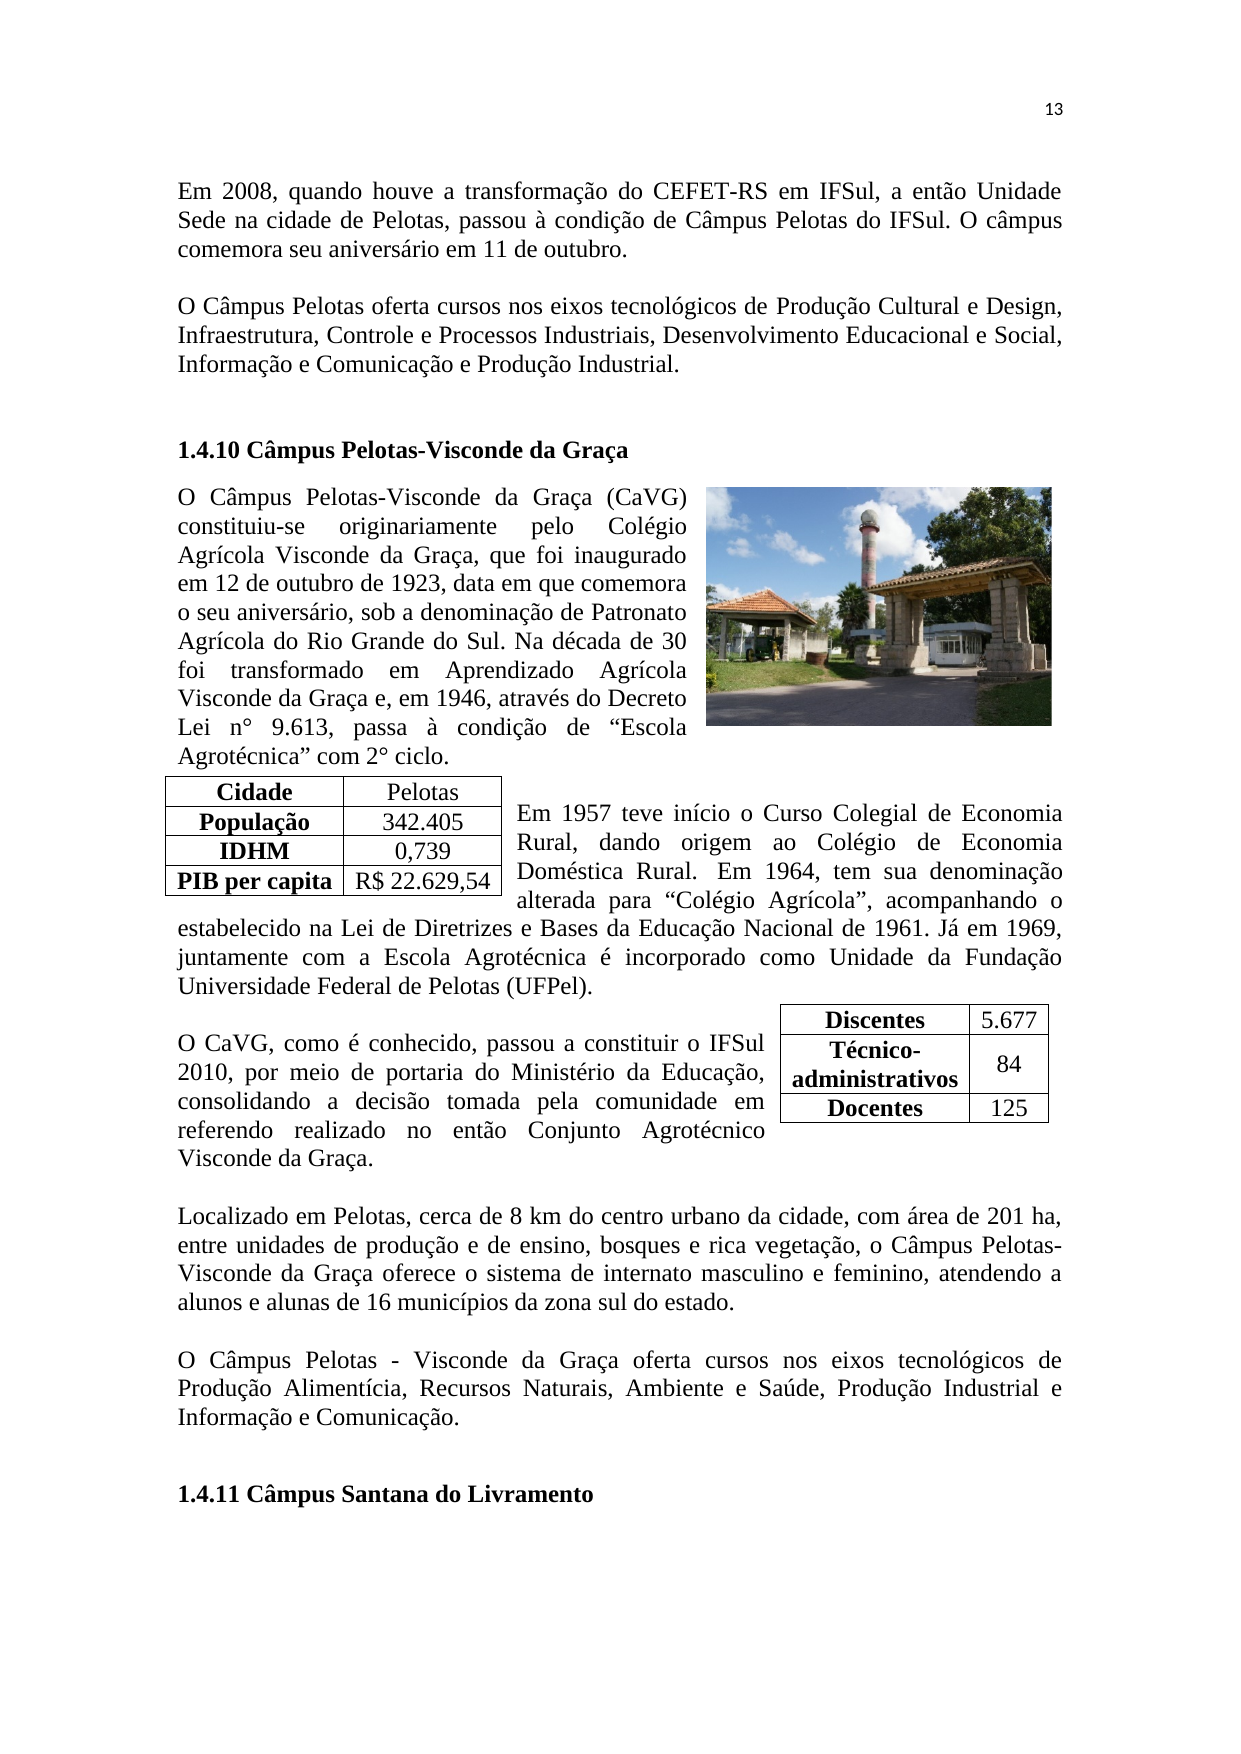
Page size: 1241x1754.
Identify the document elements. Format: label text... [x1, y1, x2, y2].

table_header 5.677 [970, 1005, 1048, 1034]
table_cell PIB per capita [166, 866, 343, 895]
text O Câmpus Pelotas - Visconde da Graça oferta cursos nos eixos tecnológicos de Produção Alimentícia, Recursos Naturais, Ambiente e Saúde, Produção Industrial e Informação e Comunicação. [177, 1345, 1063, 1431]
text 1.4.10 Câmpus Pelotas-Visconde da Graça [177, 435, 1063, 464]
table_cell População [166, 807, 343, 835]
text O Câmpus Pelotas oferta cursos nos eixos tecnológicos de Produção Cultural e Design, Infraestrutura, Controle e Processos Industriais, Desenvolvimento Educacional e Social, Informação e Comunicação e Produção Industrial. [177, 291, 1063, 378]
table_header Cidade [166, 777, 343, 806]
table_cell 0,739 [344, 836, 501, 865]
text Em 1957 teve início o Curso Colegial de Economia Rural, dando origem ao Colégio de Economia Doméstica Rural. Em 1964, tem sua denominação alterada para “Colégio Agrícola”, acompanhando o estabelecido na Lei de Diretrizes e Bases da Educação Nacional de 1961. Já em 1969, juntamente com a Escola Agrotécnica é incorporado como Unidade da Fundação Universidade Federal de Pelotas (UFPel). [177, 798, 1063, 1000]
table_cell Técnico-administrativos [781, 1035, 969, 1092]
text Em 2008, quando houve a transformação do CEFET-RS em IFSul, a então Unidade Sede na cidade de Pelotas, passou à condição de Câmpus Pelotas do IFSul. O câmpus comemora seu aniversário em 11 de outubro. [177, 176, 1063, 263]
table_header Pelotas [344, 777, 501, 806]
table_cell R$ 22.629,54 [344, 866, 501, 895]
table_cell 125 [970, 1094, 1048, 1122]
table_header Discentes [781, 1005, 969, 1034]
table_cell 342.405 [344, 807, 501, 835]
text 1.4.11 Câmpus Santana do Livramento [177, 1479, 1063, 1507]
table_cell IDHM [166, 836, 343, 865]
text Localizado em Pelotas, cerca de 8 km do centro urbano da cidade, com área de 201 ha, entre unidades de produção e de ensino, bosques e rica vegetação, o Câmpus Pelotas-Visconde da Graça oferece o sistema de internato masculino e feminino, atendendo a alunos e alunas de 16 municípios da zona sul do estado. [177, 1201, 1063, 1316]
text O CaVG, como é conhecido, passou a constituir o IFSul 2010, por meio de portaria do Ministério da Educação, consolidando a decisão tomada pela comunidade em referendo realizado no então Conjunto Agrotécnico Visconde da Graça. [177, 1028, 1063, 1172]
picture [706, 487, 1052, 726]
table_cell Docentes [781, 1094, 969, 1122]
table_cell 84 [970, 1035, 1048, 1092]
